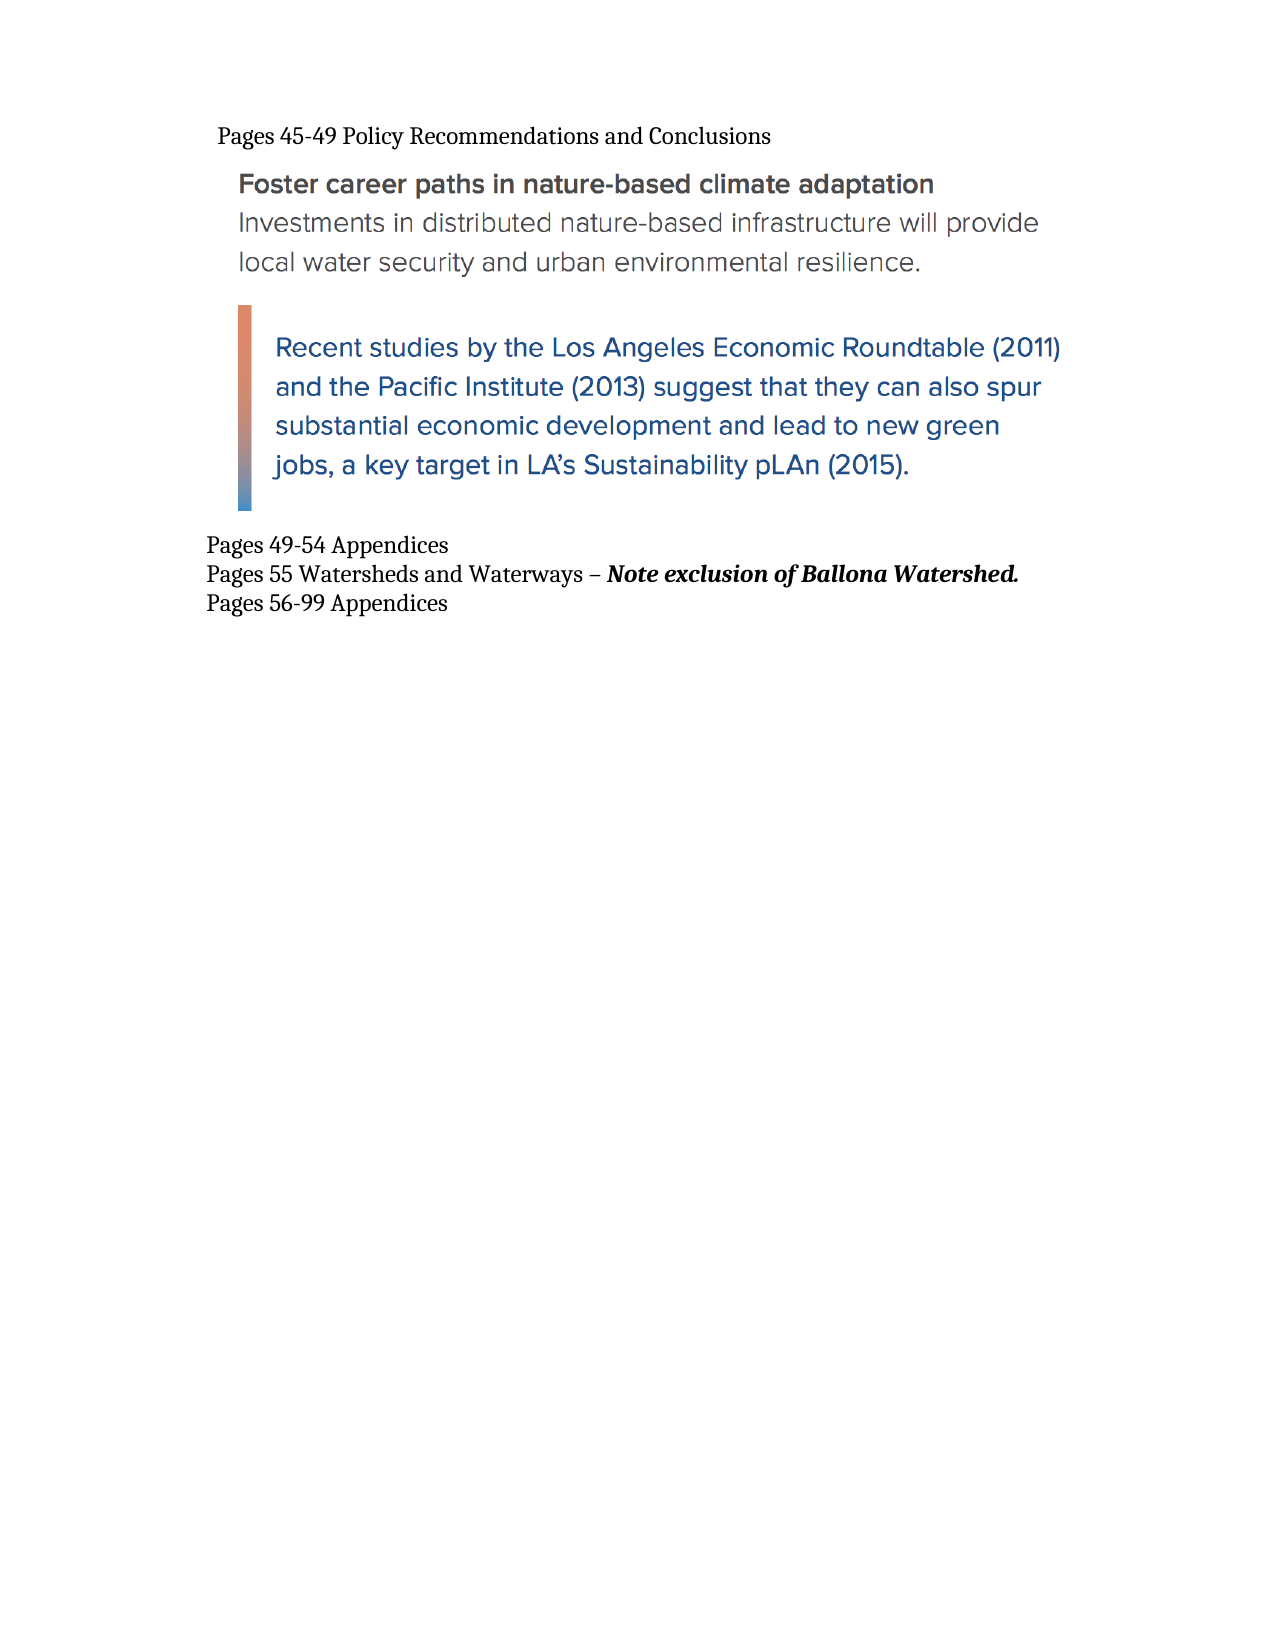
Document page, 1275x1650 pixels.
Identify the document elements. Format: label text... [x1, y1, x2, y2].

picture [206, 150, 1107, 532]
text Pages 56-99 Appendices [206, 589, 1087, 617]
text Pages 45-49 Policy Recommendations and Conclusions [206, 122, 1087, 150]
text Pages 49-54 Appendices [206, 532, 1087, 560]
text Pages 55 Watersheds and Waterways – Note exclusion of Ballona Watershed. [206, 560, 1087, 589]
